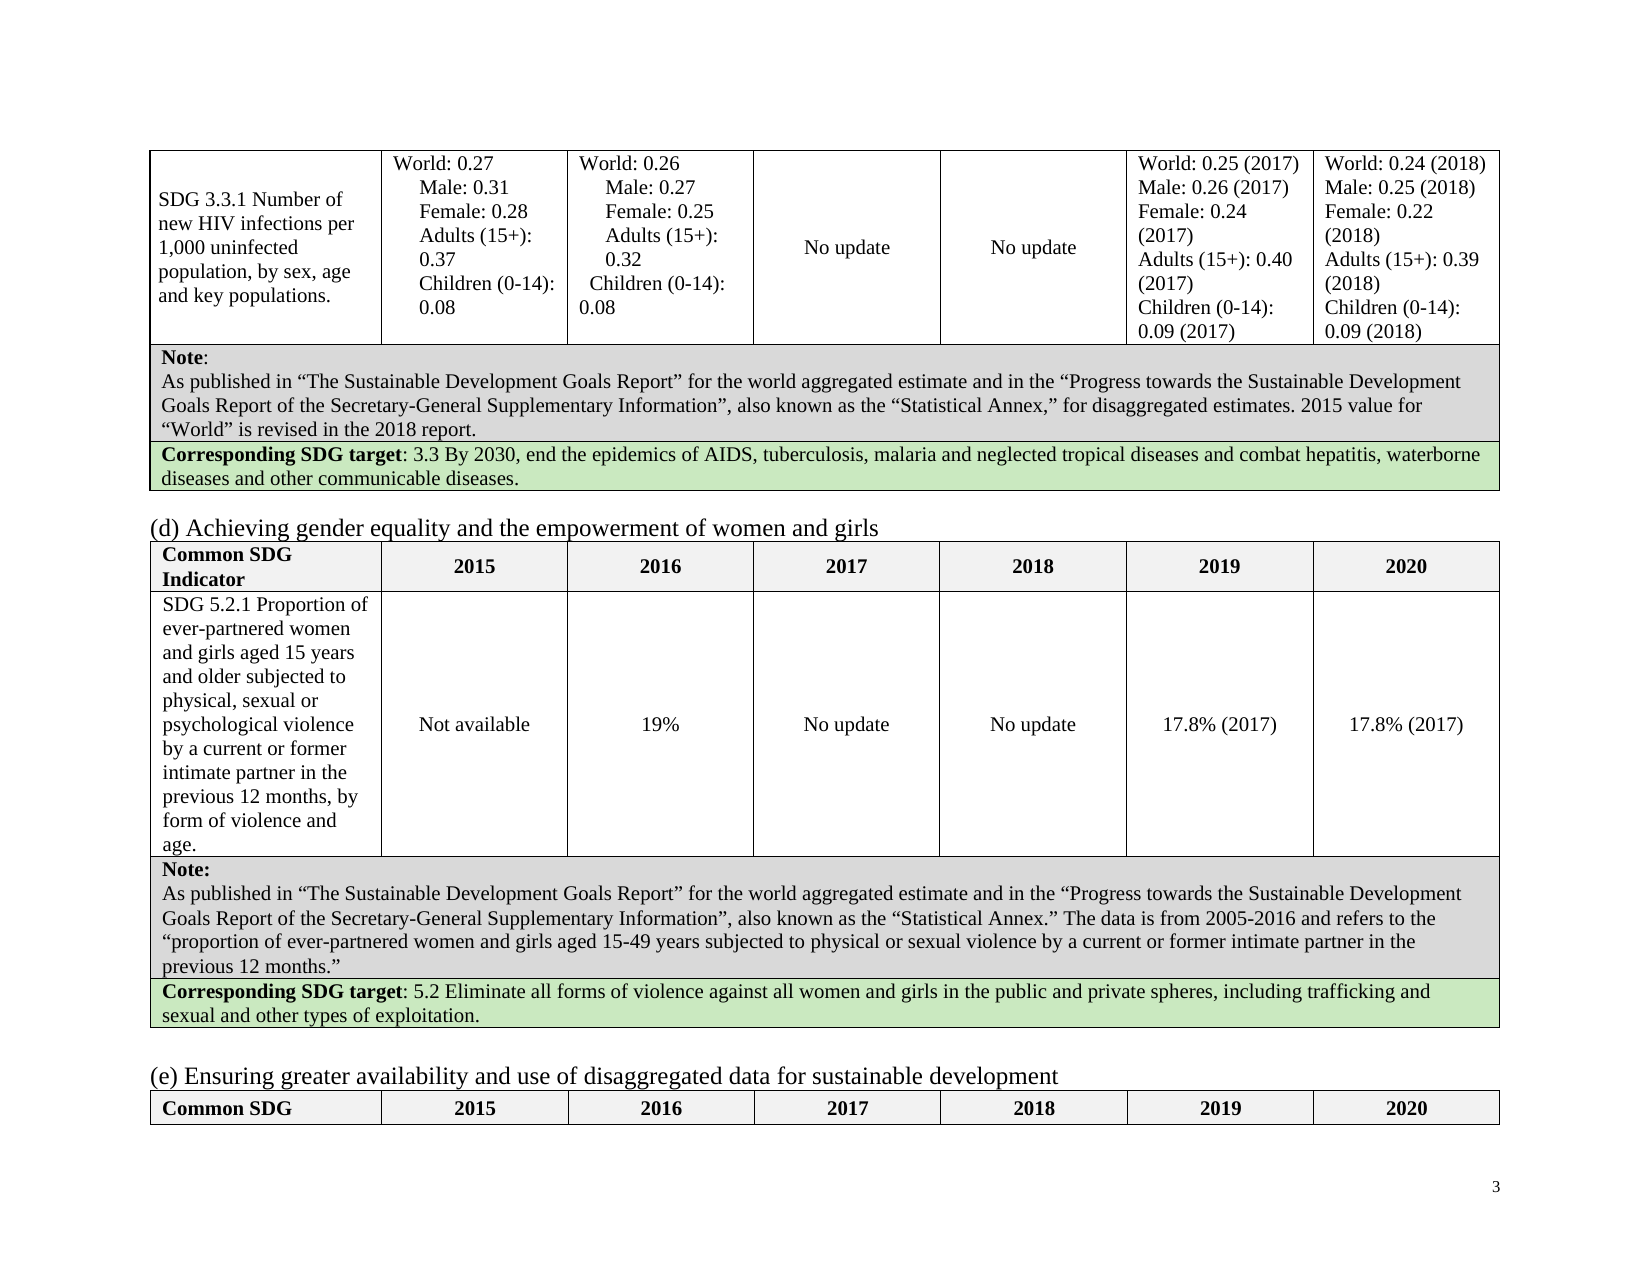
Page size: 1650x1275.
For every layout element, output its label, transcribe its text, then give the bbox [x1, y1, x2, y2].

table_header 2017 [754, 542, 939, 591]
table_cell World: 0.25 (2017) Male: 0.26 (2017) Female: 0.24 (2017) Adults (15+): 0.40 (2017) Children (0-14): 0.09 (2017) [1127, 151, 1313, 343]
table_header 2019 [1128, 1091, 1313, 1124]
table_header 2020 [1314, 1091, 1499, 1124]
table_cell No update [941, 151, 1126, 343]
table_header 2016 [569, 1091, 754, 1124]
table_header Common SDG Indicator [151, 542, 381, 591]
table_cell World: 0.24 (2018) Male: 0.25 (2018) Female: 0.22 (2018) Adults (15+): 0.39 (2018) Children (0-14): 0.09 (2018) [1314, 151, 1499, 343]
table_header 2018 [941, 1091, 1127, 1124]
table_cell No update [940, 592, 1126, 856]
table_cell SDG 5.2.1 Proportion of ever-partnered women and girls aged 15 years and older subjected to physical, sexual or psychological violence by a current or former intimate partner in the previous 12 months, by form of violence and age. [151, 592, 381, 856]
table_cell World: 0.26 Male: 0.27 Female: 0.25 Adults (15+): 0.32 Children (0-14): 0.08 [568, 151, 753, 343]
table_header 2018 [940, 542, 1126, 591]
table_header 2016 [568, 542, 753, 591]
table_header 2019 [1127, 542, 1313, 591]
table_cell World: 0.27 Male: 0.31 Female: 0.28 Adults (15+): 0.37 Children (0-14): 0.08 [382, 151, 567, 343]
text (e) Ensuring greater availability and use of disaggregated data for sustainable development [150, 1061, 1500, 1090]
table_cell Corresponding SDG target: 5.2 Eliminate all forms of violence against all women and girls in the public and private spheres, including trafficking and sexual and other types of exploitation. [151, 979, 1499, 1027]
table_cell 19% [568, 592, 753, 856]
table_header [151, 1091, 381, 1124]
table_cell No update [754, 151, 940, 343]
table_cell Corresponding SDG target: 3.3 By 2030, end the epidemics of AIDS, tuberculosis, malaria and neglected tropical diseases and combat hepatitis, waterborne diseases and other communicable diseases. [151, 442, 1499, 490]
table_cell Note: As published in “The Sustainable Development Goals Report” for the world aggregated estimate and in the “Progress towards the Sustainable Development Goals Report of the Secretary-General Supplementary Information”, also known as the “Statistical Annex,” for disaggregated estimates. 2015 value for “World” is revised in the 2018 report. [151, 345, 1499, 441]
table_header 2020 [1314, 542, 1499, 591]
table_cell Not available [382, 592, 567, 856]
table_cell 17.8% (2017) [1314, 592, 1499, 856]
text (d) Achieving gender equality and the empowerment of women and girls [150, 513, 1368, 541]
table_header 2015 [382, 1091, 568, 1124]
table_cell No update [754, 592, 939, 856]
table_cell SDG 3.3.1 Number of new HIV infections per 1,000 uninfected population, by sex, age and key populations. [151, 151, 381, 343]
table_cell Note: As published in “The Sustainable Development Goals Report” for the world aggregated estimate and in the “Progress towards the Sustainable Development Goals Report of the Secretary-General Supplementary Information”, also known as the “Statistical Annex.” The data is from 2005-2016 and refers to the “proportion of ever-partnered women and girls aged 15-49 years subjected to physical or sexual violence by a current or former intimate partner in the previous 12 months.” [151, 857, 1499, 978]
table_header 2017 [755, 1091, 940, 1124]
table_cell 17.8% (2017) [1127, 592, 1313, 856]
table_header 2015 [382, 542, 567, 591]
